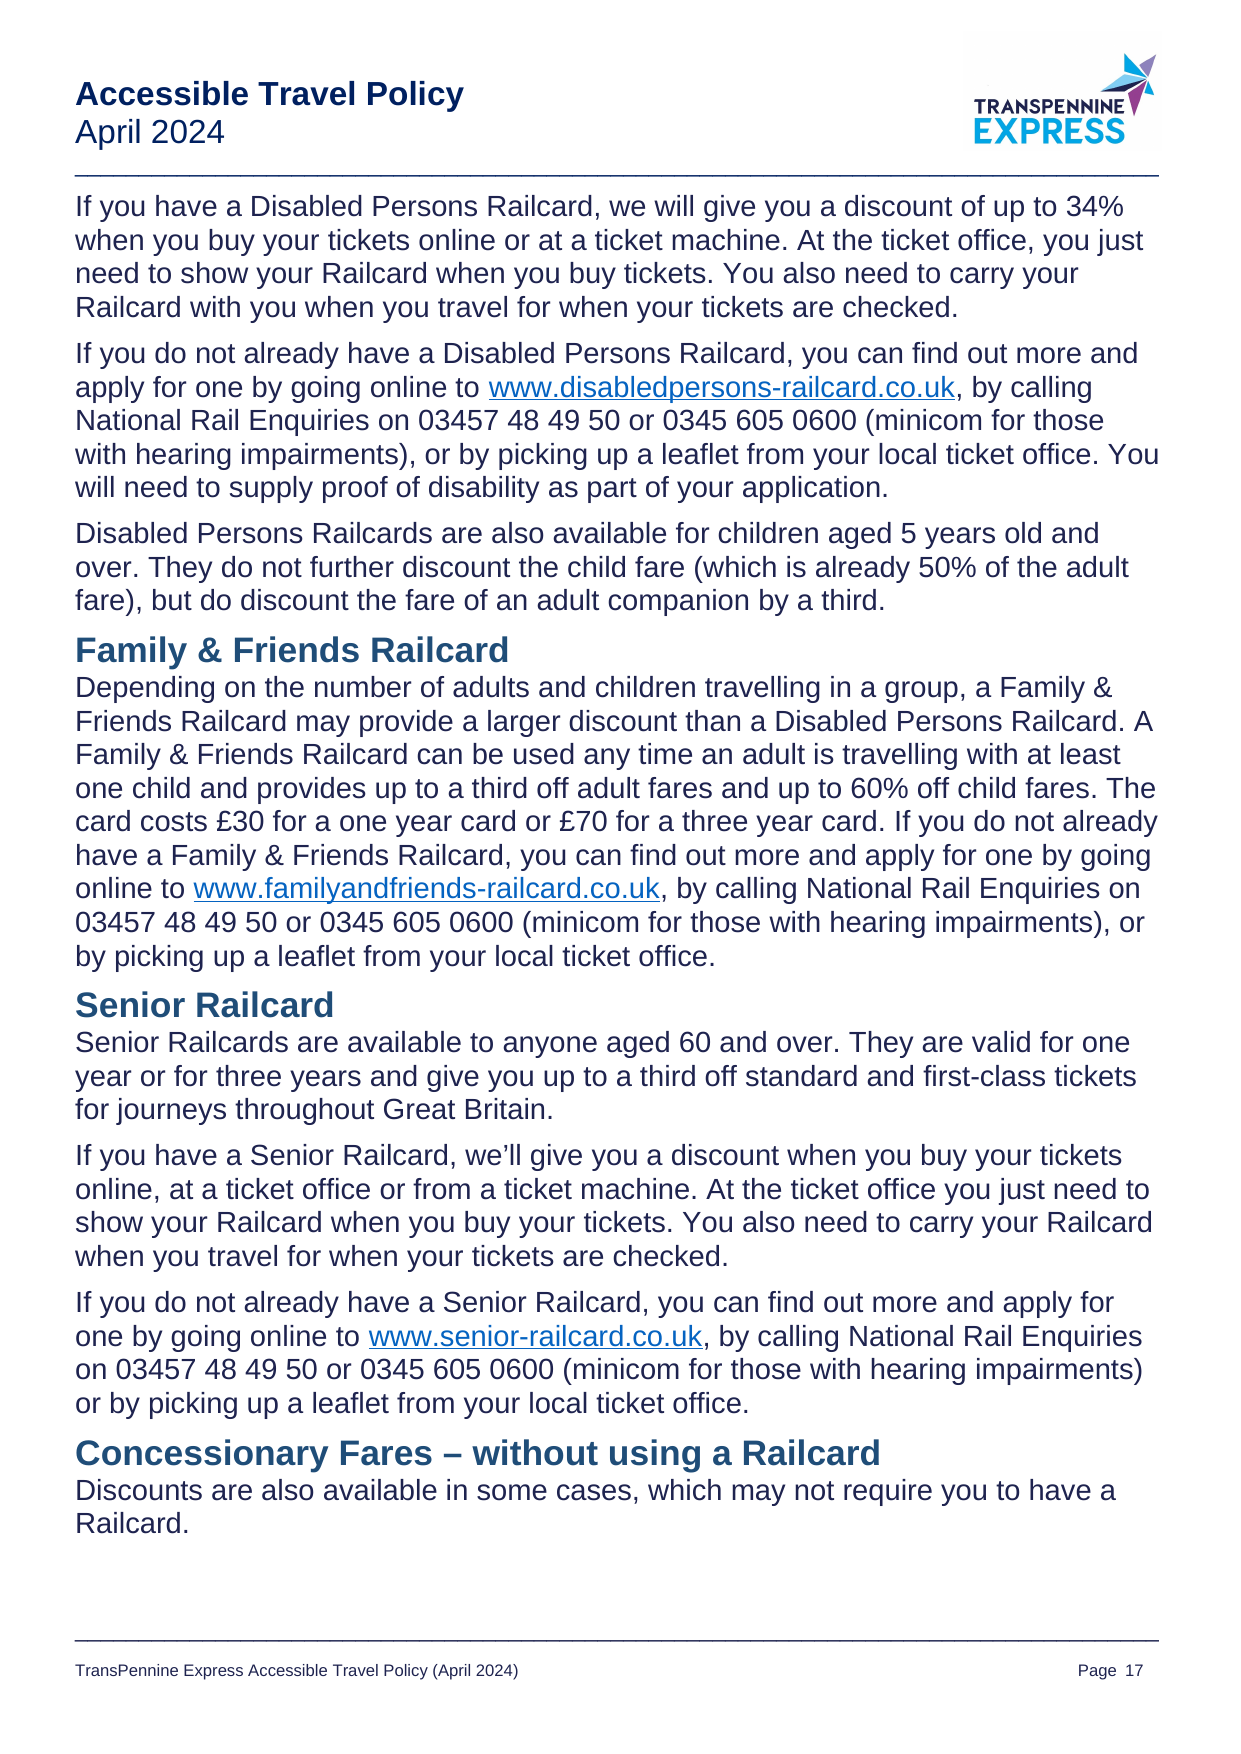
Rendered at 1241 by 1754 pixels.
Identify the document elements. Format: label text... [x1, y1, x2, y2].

text If you do not already have a Disabled Persons Railcard, you can find out more and apply for one by going online to www.disabledpersons-railcard.co.uk, by calling National Rail Enquiries on 03457 48 49 50 or 0345 605 0600 (minicom for those with hearing impairments), or by picking up a leaflet from your local ticket office. You will need to supply proof of disability as part of your application. [75, 336, 1165, 504]
subtitle Concessionary Fares – without using a Railcard [75, 1432, 1165, 1472]
text Depending on the number of adults and children travelling in a group, a Family & Friends Railcard may provide a larger discount than a Disabled Persons Railcard. A Family & Friends Railcard can be used any time an adult is travelling with at least one child and provides up to a third off adult fares and up to 60% off child fares. The card costs £30 for a one year card or £70 for a three year card. If you do not already have a Family & Friends Railcard, you can find out more and apply for one by going online to www.familyandfriends-railcard.co.uk, by calling National Rail Enquiries on 03457 48 49 50 or 0345 605 0600 (minicom for those with hearing impairments), or by picking up a leaflet from your local ticket office. [75, 670, 1165, 972]
text Disabled Persons Railcards are also available for children aged 5 years old and over. They do not further discount the child fare (which is already 50% of the adult fare), but do discount the fare of an adult companion by a third. [75, 516, 1165, 617]
text If you have a Senior Railcard, we’ll give you a discount when you buy your tickets online, at a ticket office or from a ticket machine. At the ticket office you just need to show your Railcard when you buy your tickets. You also need to carry your Railcard when you travel for when your tickets are checked. [75, 1138, 1165, 1273]
subtitle Family & Friends Railcard [75, 629, 1165, 670]
text Senior Railcards are available to anyone aged 60 and over. They are valid for one year or for three years and give you up to a third off standard and first-class tickets for journeys throughout Great Britain. [75, 1025, 1165, 1126]
text If you do not already have a Senior Railcard, you can find out more and apply for one by going online to www.senior-railcard.co.uk, by calling National Rail Enquiries on 03457 48 49 50 or 0345 605 0600 (minicom for those with hearing impairments) or by picking up a leaflet from your local ticket office. [75, 1285, 1165, 1419]
text If you have a Disabled Persons Railcard, we will give you a discount of up to 34% when you buy your tickets online or at a ticket machine. At the ticket office, you just need to show your Railcard when you buy tickets. You also need to carry your Railcard with you when you travel for when your tickets are checked. [75, 189, 1165, 324]
subtitle Senior Railcard [75, 984, 1165, 1025]
text Discounts are also available in some cases, which may not require you to have a Railcard. [75, 1472, 1165, 1539]
